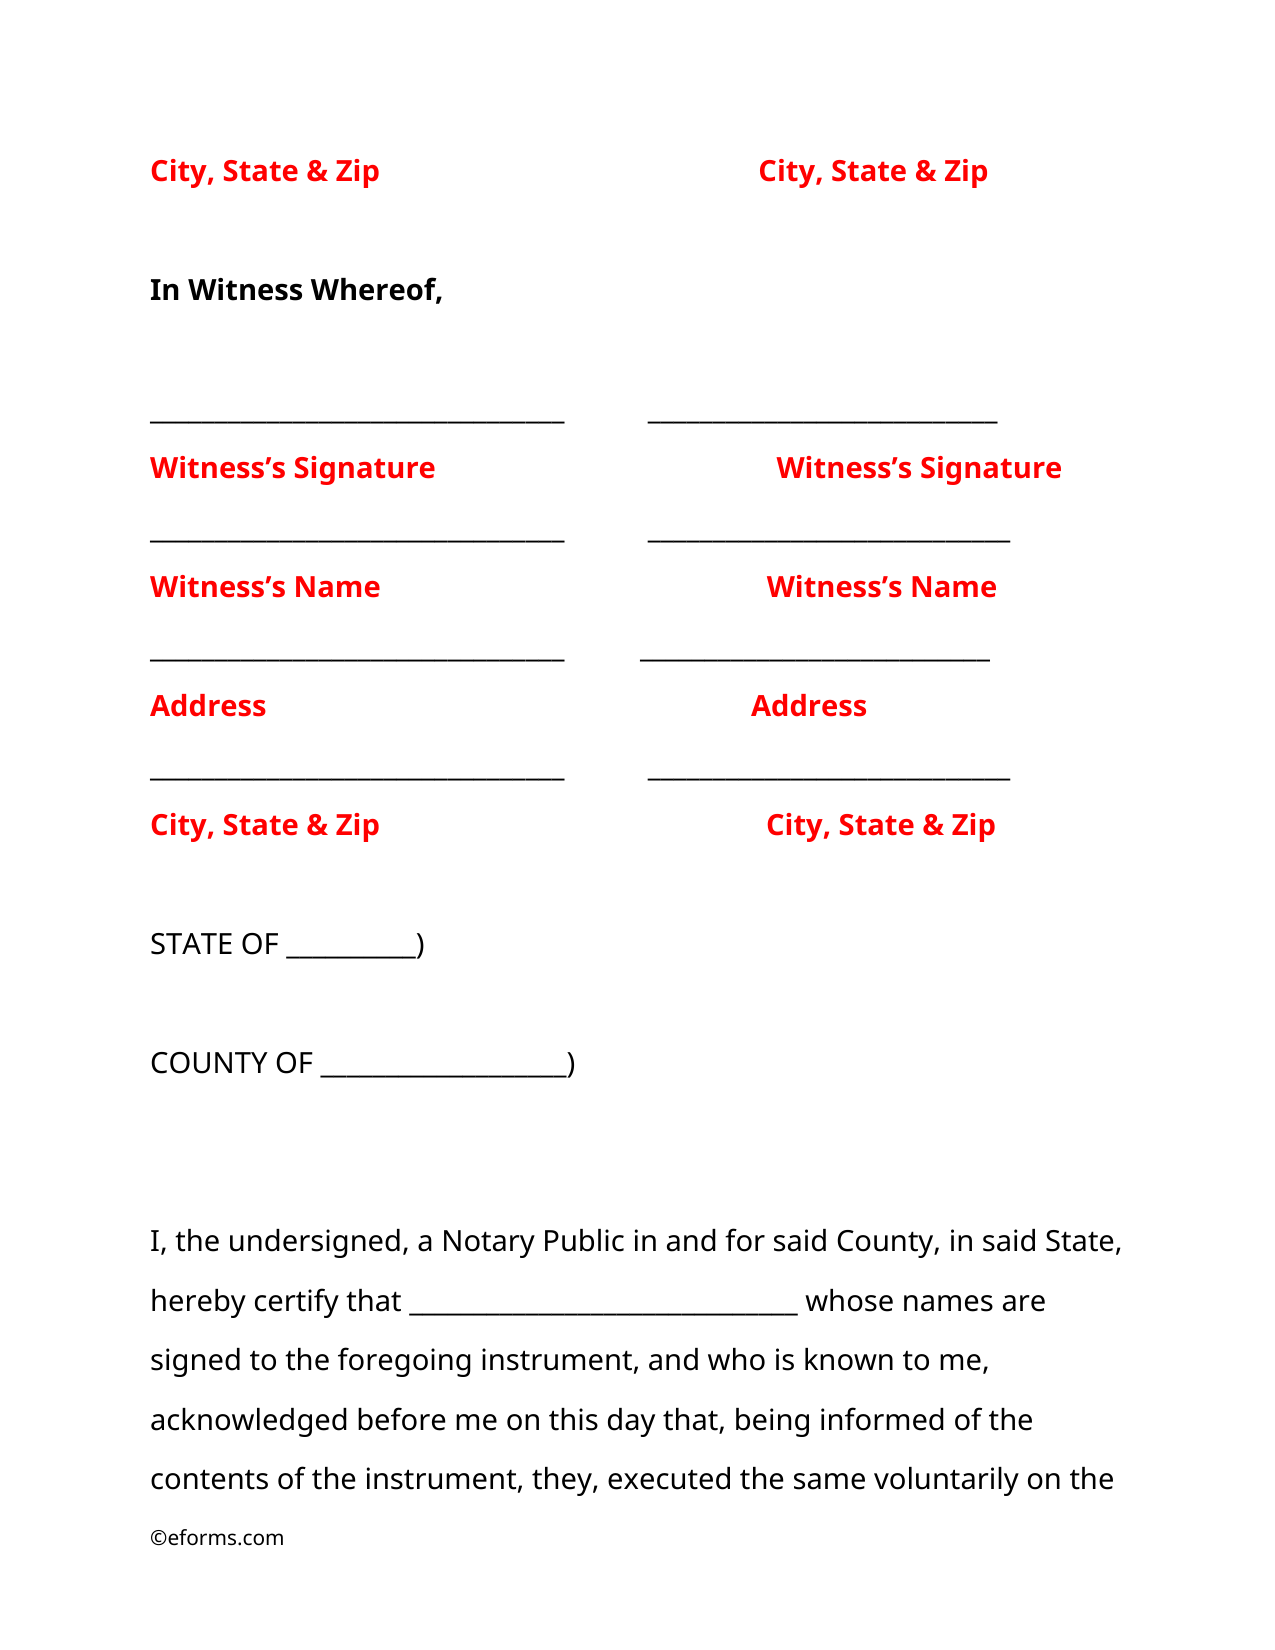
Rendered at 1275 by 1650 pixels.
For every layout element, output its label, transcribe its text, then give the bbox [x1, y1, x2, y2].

text ________________________________ ____________________________ [150, 507, 1125, 547]
text City, State & Zip City, State & Zip [150, 150, 1125, 190]
text Address Address [150, 685, 1125, 725]
text ________________________________ ___________________________ [150, 626, 1125, 666]
text STATE OF __________) [150, 923, 1125, 963]
text COUNTY OF ___________________) [150, 1042, 1125, 1082]
text City, State & Zip City, State & Zip [150, 804, 1125, 844]
text Witness’s Signature Witness’s Signature [150, 447, 1125, 487]
text ________________________________ ___________________________ [150, 388, 1125, 428]
text Witness’s Name Witness’s Name [150, 566, 1125, 606]
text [150, 1221, 1125, 1498]
text In Witness Whereof, [150, 269, 1125, 309]
text ________________________________ ____________________________ [150, 745, 1125, 784]
